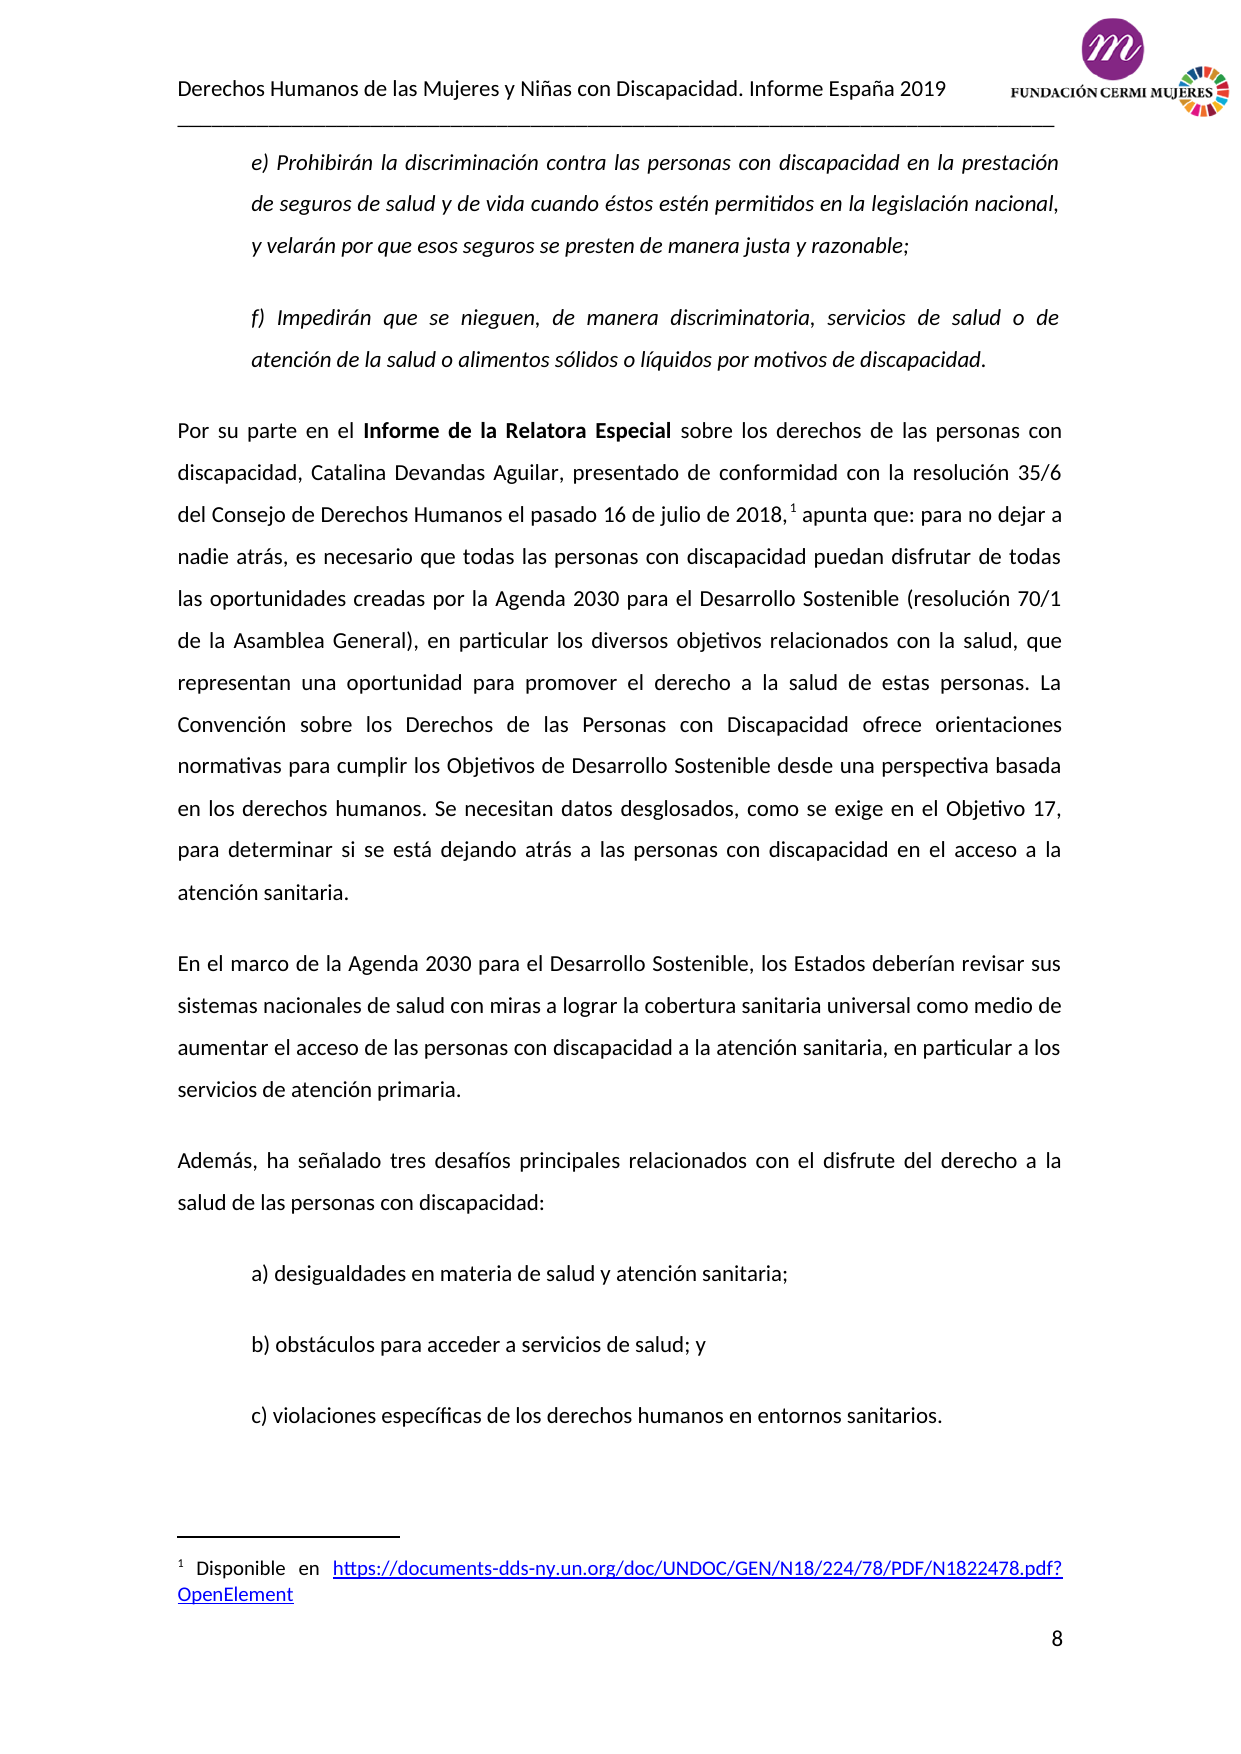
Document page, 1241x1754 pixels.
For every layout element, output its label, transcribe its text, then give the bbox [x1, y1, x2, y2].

text b) obstáculos para acceder a servicios de salud; y [251, 1330, 1063, 1358]
text Además, ha señalado tres desafíos principales relacionados con el disfrute del derecho a la salud de las personas con discapacidad: [177, 1146, 1063, 1216]
text Por su parte en el Informe de la Relatora Especial sobre los derechos de las personas con discapacidad, Catalina Devandas Aguilar, presentado de conformidad con la resolución 35/6 del Consejo de Derechos Humanos el pasado 16 de julio de 2018, apunta que: para no dejar a nadie atrás, es necesario que todas las personas con discapacidad puedan disfrutar de todas las oportunidades creadas por la Agenda 2030 para el Desarrollo Sostenible (resolución 70/1 de la Asamblea General), en particular los diversos objetivos relacionados con la salud, que representan una oportunidad para promover el derecho a la salud de estas personas. La Convención sobre los Derechos de las Personas con Discapacidad ofrece orientaciones normativas para cumplir los Objetivos de Desarrollo Sostenible desde una perspectiva basada en los derechos humanos. Se necesitan datos desglosados, como se exige en el Objetivo 17, para determinar si se está dejando atrás a las personas con discapacidad en el acceso a la atención sanitaria. [177, 416, 1063, 906]
text f) Impedirán que se nieguen, de manera discriminatoria, servicios de salud o de atención de la salud o alimentos sólidos o líquidos por motivos de discapacidad. [251, 303, 1063, 373]
text c) violaciones específicas de los derechos humanos en entornos sanitarios. [251, 1401, 1063, 1429]
picture [1009, 4, 1231, 131]
text En el marco de la Agenda 2030 para el Desarrollo Sostenible, los Estados deberían revisar sus sistemas nacionales de salud con miras a lograr la cobertura sanitaria universal como medio de aumentar el acceso de las personas con discapacidad a la atención sanitaria, en particular a los servicios de atención primaria. [177, 949, 1063, 1103]
text a) desigualdades en materia de salud y atención sanitaria; [251, 1259, 1063, 1287]
text e) Prohibirán la discriminación contra las personas con discapacidad en la prestación de seguros de salud y de vida cuando éstos estén permitidos en la legislación nacional, y velarán por que esos seguros se presten de manera justa y razonable; [251, 148, 1063, 259]
